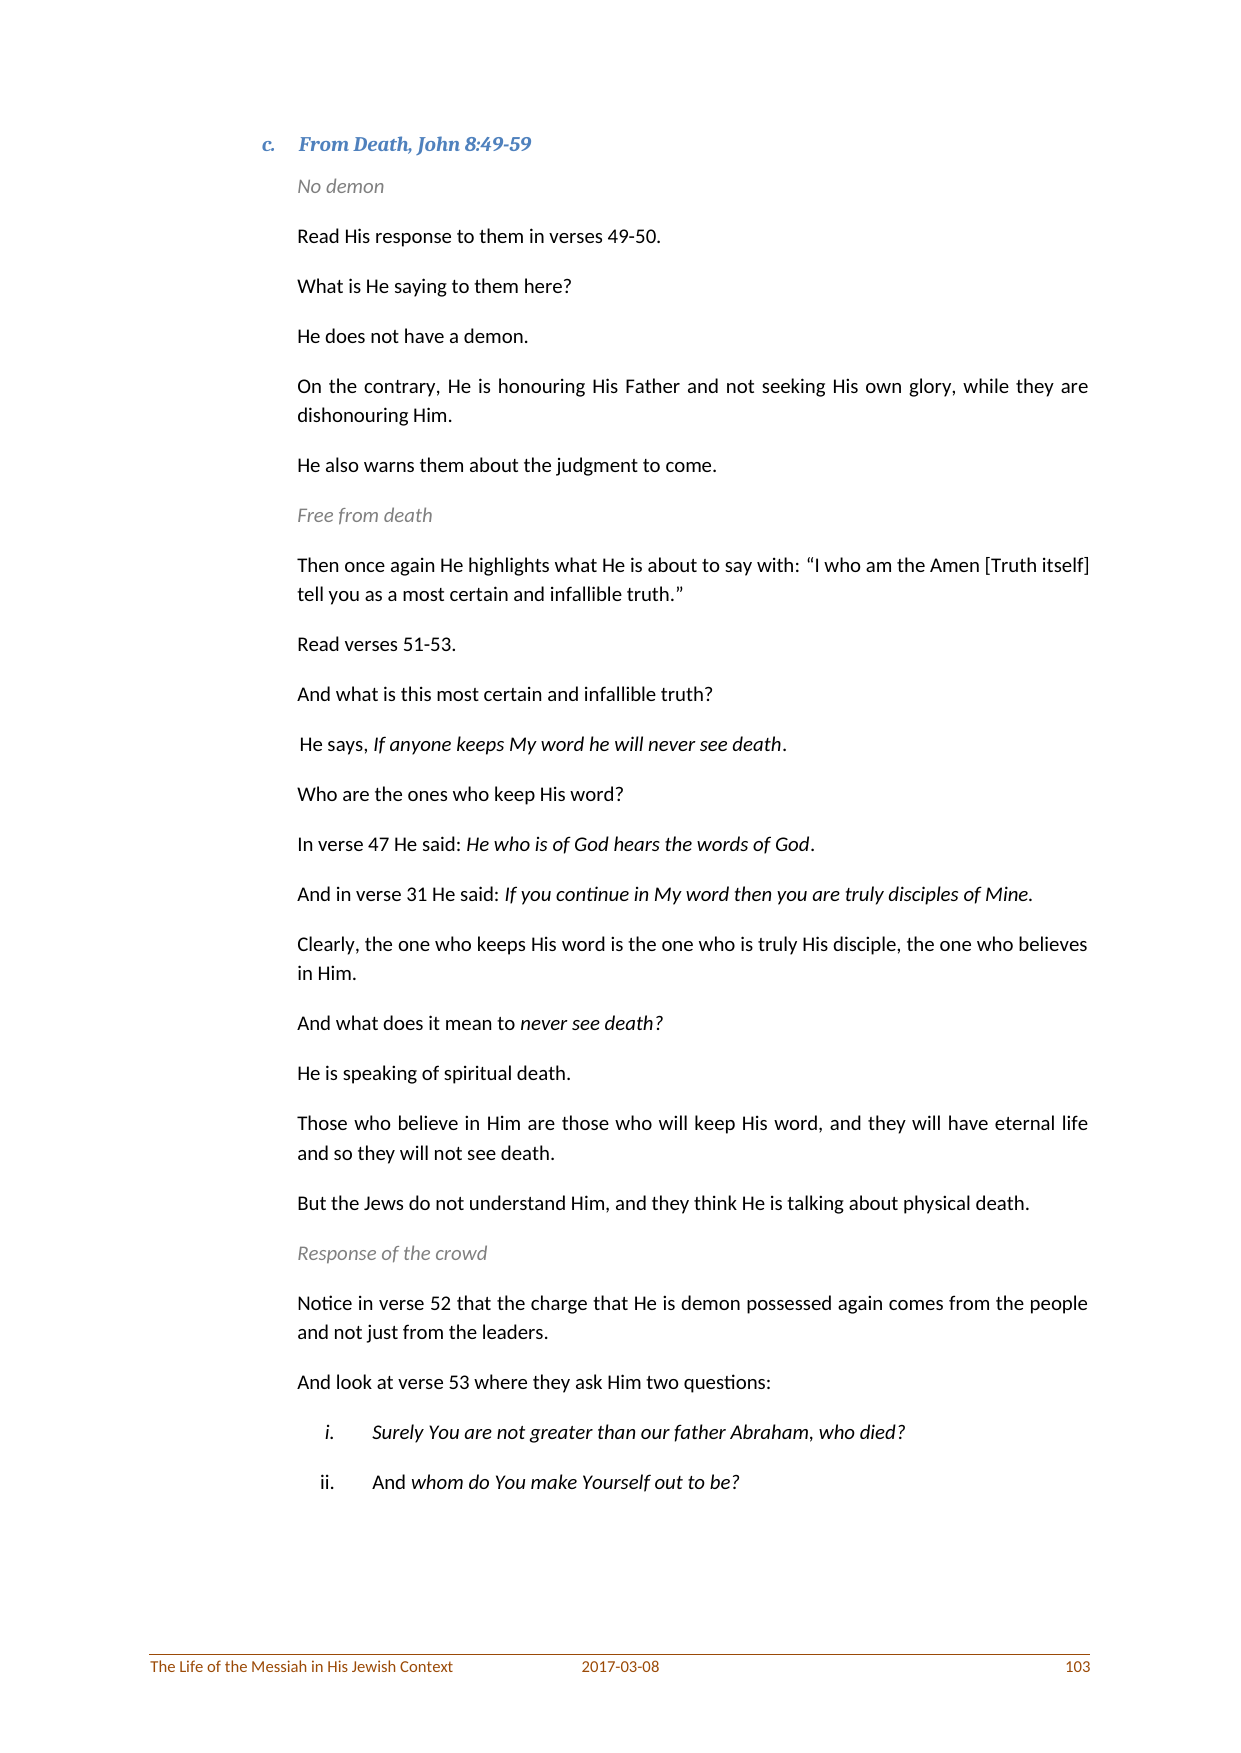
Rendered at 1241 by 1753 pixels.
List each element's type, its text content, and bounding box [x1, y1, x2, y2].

text And in verse 31 He said: If you continue in My word then you are truly disciples of Mine. [297, 881, 1090, 907]
text Response of the crowd [297, 1240, 1090, 1265]
text But the Jews do not understand Him, and they think He is talking about physical death. [297, 1190, 1090, 1215]
text Free from death [297, 502, 1090, 528]
text Clearly, the one who keeps His word is the one who is truly His disciple, the one who believes in Him. [297, 931, 1090, 986]
text Then once again He highlights what He is about to say with: “I who am the Amen [Truth itself] tell you as a most certain and infallible truth.” [297, 552, 1090, 607]
text Those who believe in Him are those who will keep His word, and they will have eternal life and so they will not see death. [297, 1111, 1090, 1165]
text Notice in verse 52 that the charge that He is demon possessed again comes from the people and not just from the leaders. [297, 1290, 1090, 1344]
text He says, If anyone keeps My word he will never see death. [299, 731, 1090, 757]
text He also warns them about the judgment to come. [297, 452, 1090, 478]
text Who are the ones who keep His word? [297, 781, 1090, 807]
text And what does it mean to never see death? [297, 1011, 1090, 1036]
text And what is this most certain and infallible truth? [297, 681, 1090, 707]
text And look at verse 53 where they ask Him two questions: [297, 1369, 1090, 1394]
text In verse 47 He said: He who is of God hears the words of God. [297, 831, 1090, 857]
text He is speaking of spiritual death. [297, 1061, 1090, 1086]
text No demon [297, 173, 1090, 198]
text Read verses 51-53. [297, 631, 1090, 657]
text Read His response to them in verses 49-50. [297, 223, 1090, 248]
text What is He saying to them here? [297, 273, 1090, 298]
list And whom do You make Yourself out to be? [334, 1469, 1090, 1494]
text On the contrary, He is honouring His Father and not seeking His own glory, while they are dishonouring Him. [297, 373, 1090, 428]
subtitle From Death, John 8:49-59 [262, 133, 1090, 157]
text He does not have a demon. [297, 323, 1090, 348]
list Surely You are not greater than our father Abraham, who died? [334, 1419, 1090, 1444]
